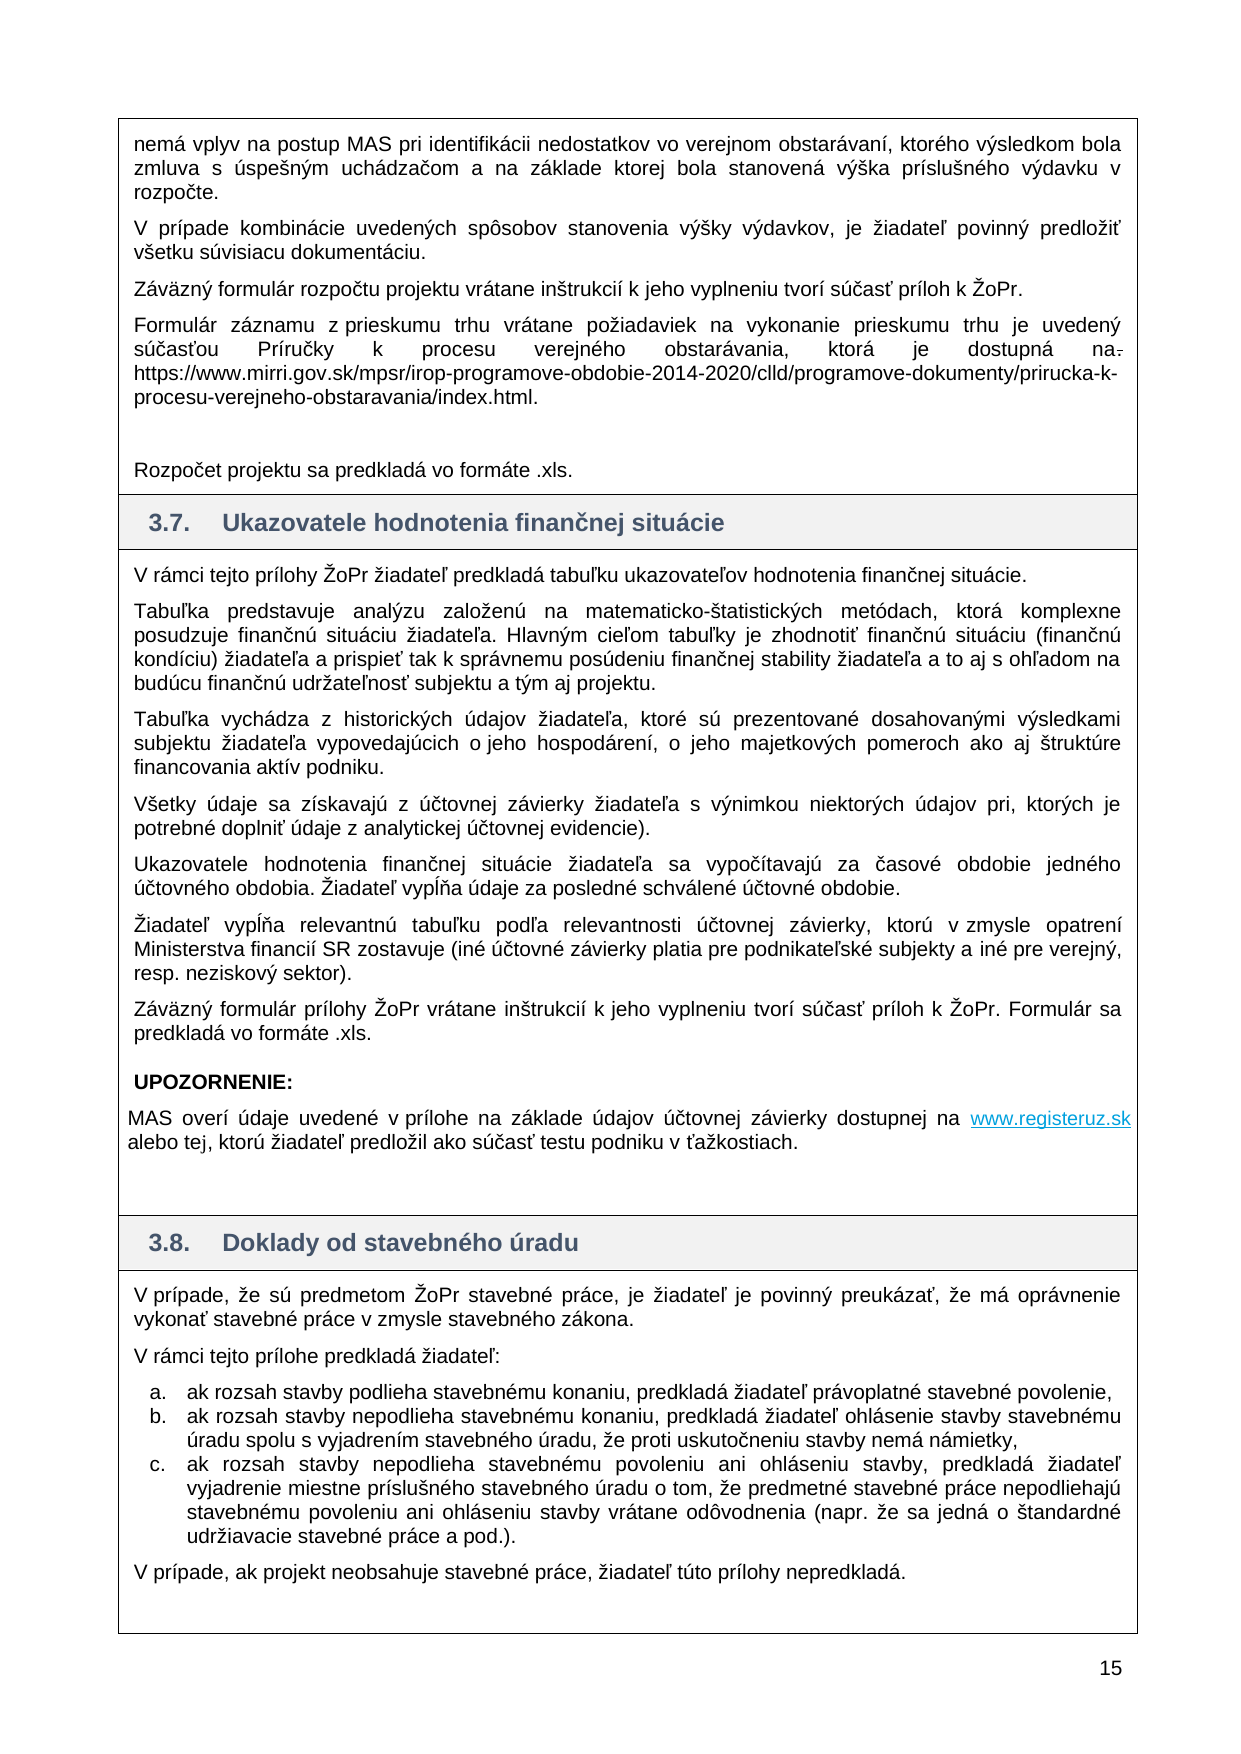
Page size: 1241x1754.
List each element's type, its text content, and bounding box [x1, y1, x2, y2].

table_cell V prípade, že sú predmetom ŽoPr stavebné práce, je žiadateľ je povinný preukázať, že má oprávnenie vykonať stavebné práce v zmysle stavebného zákona. V rámci tejto prílohe predkladá žiadateľ: ak rozsah stavby podlieha stavebnému konaniu, predkladá žiadateľ právoplatné stavebné povolenie, ak rozsah stavby nepodlieha stavebnému konaniu, predkladá žiadateľ ohlásenie stavby stavebnému úradu spolu s vyjadrením stavebného úradu, že proti uskutočneniu stavby nemá námietky, ak rozsah stavby nepodlieha stavebnému povoleniu ani ohláseniu stavby, predkladá žiadateľ vyjadrenie miestne príslušného stavebného úradu o tom, že predmetné stavebné práce nepodliehajú stavebnému povoleniu ani ohláseniu stavby vrátane odôvodnenia (napr. že sa jedná o štandardné udržiavacie stavebné práce a pod.). V prípade, ak projekt neobsahuje stavebné práce, žiadateľ túto prílohy nepredkladá. [119, 1271, 1137, 1633]
table_cell Ukazovatele hodnotenia finančnej situácie [119, 495, 1137, 549]
table_cell Doklady od stavebného úradu [119, 1216, 1137, 1269]
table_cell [119, 119, 1137, 494]
table_cell V rámci tejto prílohy ŽoPr žiadateľ predkladá tabuľku ukazovateľov hodnotenia finančnej situácie. Tabuľka predstavuje analýzu založenú na matematicko-štatistických metódach, ktorá komplexne posudzuje finančnú situáciu žiadateľa. Hlavným cieľom tabuľky je zhodnotiť finančnú situáciu (finančnú kondíciu) žiadateľa a prispieť tak k správnemu posúdeniu finančnej stability žiadateľa a to aj s ohľadom na budúcu finančnú udržateľnosť subjektu a tým aj projektu. Tabuľka vychádza z historických údajov žiadateľa, ktoré sú prezentované dosahovanými výsledkami subjektu žiadateľa vypovedajúcich o jeho hospodárení, o jeho majetkových pomeroch ako aj štruktúre financovania aktív podniku. Všetky údaje sa získavajú z účtovnej závierky žiadateľa s výnimkou niektorých údajov pri, ktorých je potrebné doplniť údaje z analytickej účtovnej evidencie). Ukazovatele hodnotenia finančnej situácie žiadateľa sa vypočítavajú za časové obdobie jedného účtovného obdobia. Žiadateľ vypĺňa údaje za posledné schválené účtovné obdobie. Žiadateľ vypĺňa relevantnú tabuľku podľa relevantnosti účtovnej závierky, ktorú v zmysle opatrení Ministerstva financií SR zostavuje (iné účtovné závierky platia pre podnikateľské subjekty a iné pre verejný, resp. neziskový sektor). Záväzný formulár prílohy ŽoPr vrátane inštrukcií k jeho vyplneniu tvorí súčasť príloh k ŽoPr. Formulár sa predkladá vo formáte .xls. UPOZORNENIE: MAS overí údaje uvedené v prílohe na základe údajov účtovnej závierky dostupnej na www.registeruz.sk alebo tej, ktorú žiadateľ predložil ako súčasť testu podniku v ťažkostiach. [119, 550, 1137, 1215]
